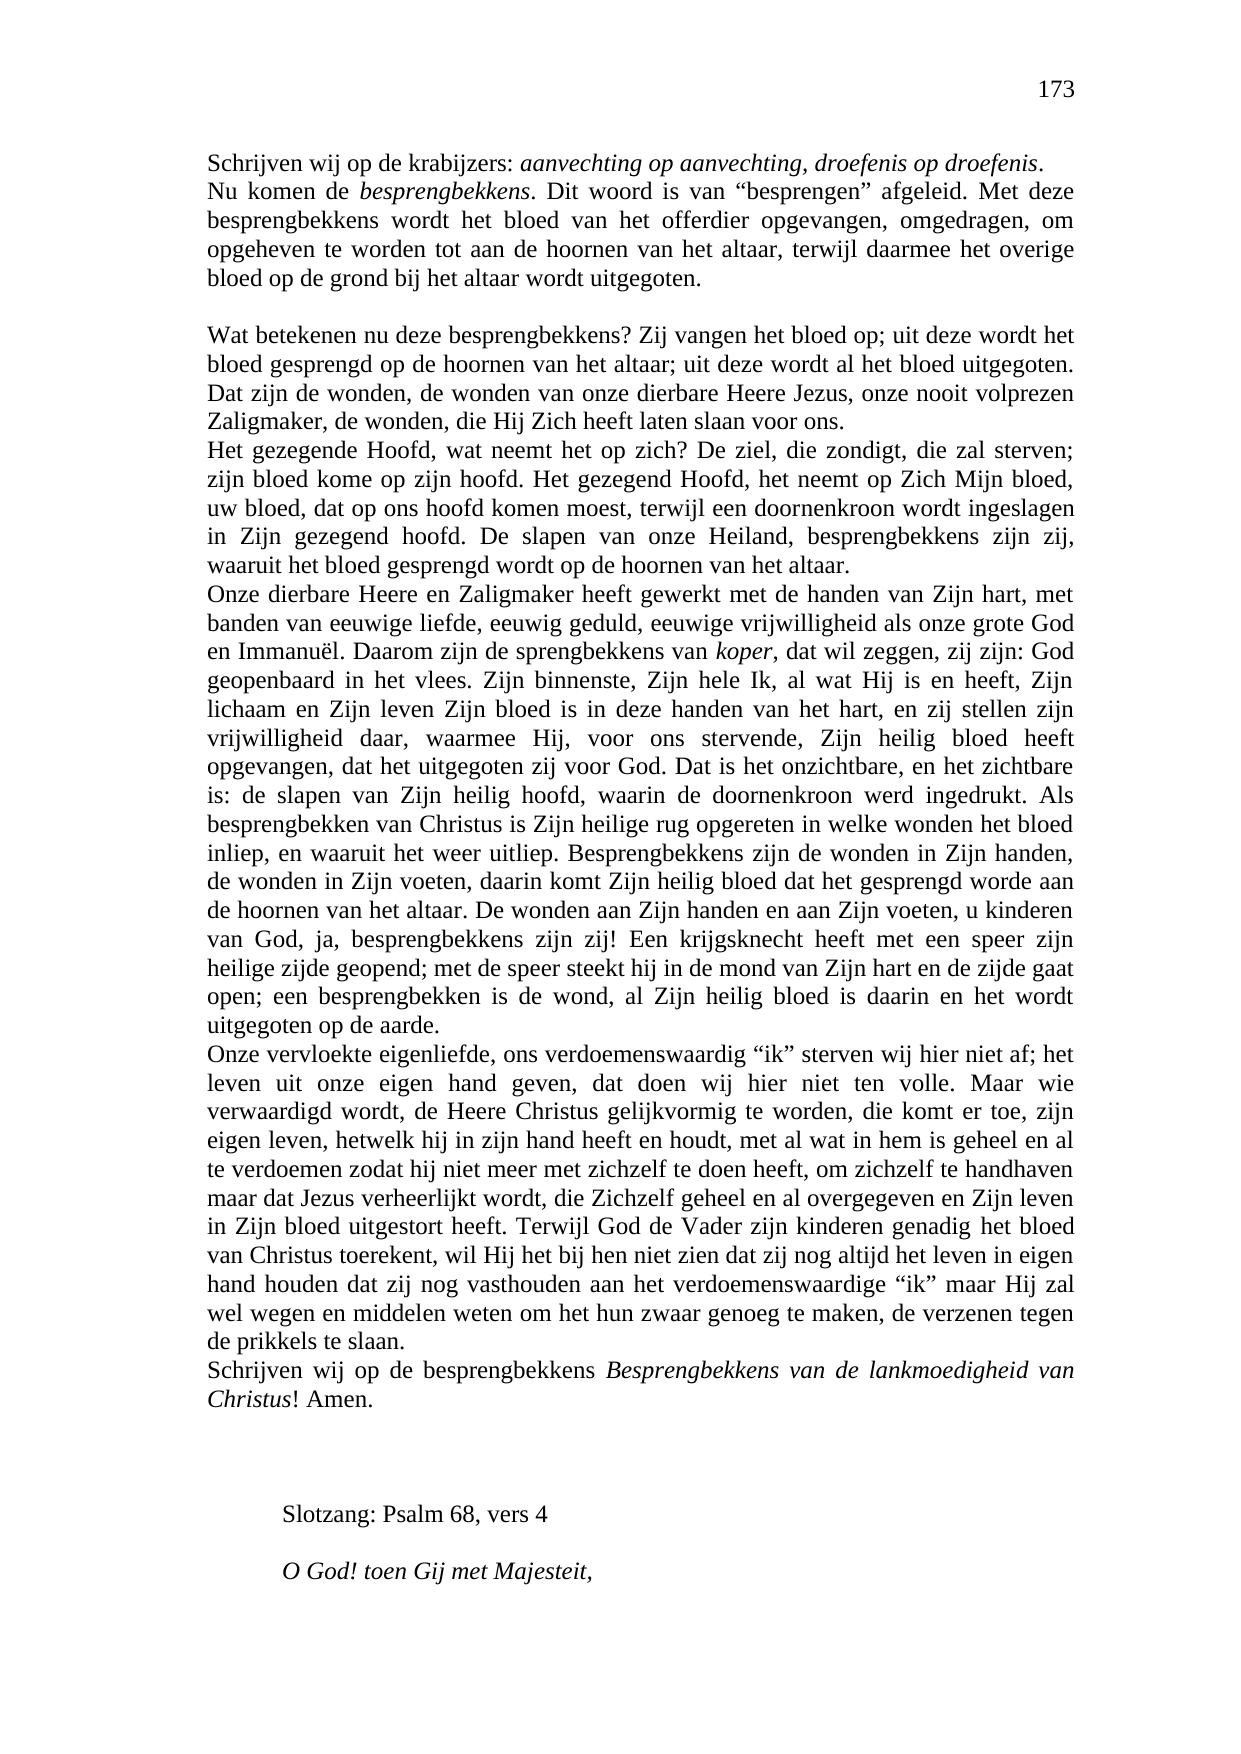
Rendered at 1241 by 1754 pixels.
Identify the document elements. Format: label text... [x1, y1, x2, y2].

text Schrijven wij op de besprengbekkens Besprengbekkens van de lankmoedigheid van Christus! Amen. [207, 1355, 1075, 1413]
text Onze dierbare Heere en Zaligmaker heeft gewerkt met de handen van Zijn hart, met banden van eeuwige liefde, eeuwig geduld, eeuwige vrijwilligheid als onze grote God en Immanuël. Daarom zijn de sprengbekkens van koper, dat wil zeggen, zij zijn: God geopenbaard in het vlees. Zijn binnenste, Zijn hele Ik, al wat Hij is en heeft, Zijn lichaam en Zijn leven Zijn bloed is in deze handen van het hart, en zij stellen zijn vrijwilligheid daar, waarmee Hij, voor ons stervende, Zijn heilig bloed heeft opgevangen, dat het uitgegoten zij voor God. Dat is het onzichtbare, en het zichtbare is: de slapen van Zijn heilig hoofd, waarin de doornenkroon werd ingedrukt. Als besprengbekken van Christus is Zijn heilige rug opgereten in welke wonden het bloed inliep, en waaruit het weer uitliep. Besprengbekkens zijn de wonden in Zijn handen, de wonden in Zijn voeten, daarin komt Zijn heilig bloed dat het gesprengd worde aan de hoornen van het altaar. De wonden aan Zijn handen en aan Zijn voeten, u kinderen van God, ja, besprengbekkens zijn zij! Een krijgsknecht heeft met een speer zijn heilige zijde geopend; met de speer steekt hij in de mond van Zijn hart en de zijde gaat open; een besprengbekken is de wond, al Zijn heilig bloed is daarin en het wordt uitgegoten op de aarde. [207, 579, 1075, 1039]
text Nu komen de besprengbekkens. Dit woord is van “besprengen” afgeleid. Met deze besprengbekkens wordt het bloed van het offerdier opgevangen, omgedragen, om opgeheven te worden tot aan de hoornen van het altaar, terwijl daarmee het overige bloed op de grond bij het altaar wordt uitgegoten. [207, 176, 1075, 291]
text Onze vervloekte eigenliefde, ons verdoemenswaardig “ik” sterven wij hier niet af; het leven uit onze eigen hand geven, dat doen wij hier niet ten volle. Maar wie verwaardigd wordt, de Heere Christus gelijkvormig te worden, die komt er toe, zijn eigen leven, hetwelk hij in zijn hand heeft en houdt, met al wat in hem is geheel en al te verdoemen zodat hij niet meer met zichzelf te doen heeft, om zichzelf te handhaven maar dat Jezus verheerlijkt wordt, die Zichzelf geheel en al overgegeven en Zijn leven in Zijn bloed uitgestort heeft. Terwijl God de Vader zijn kinderen genadig het bloed van Christus toerekent, wil Hij het bij hen niet zien dat zij nog altijd het leven in eigen hand houden dat zij nog vasthouden aan het verdoemenswaardige “ik” maar Hij zal wel wegen en middelen weten om het hun zwaar genoeg te maken, de verzenen tegen de prikkels te slaan. [207, 1039, 1075, 1355]
text Schrijven wij op de krabijzers: aanvechting op aanvechting, droefenis op droefenis. [207, 148, 1075, 176]
text O God! toen Gij met Majesteit, [207, 1556, 1075, 1585]
text Wat betekenen nu deze besprengbekkens? Zij vangen het bloed op; uit deze wordt het bloed gesprengd op de hoornen van het altaar; uit deze wordt al het bloed uitgegoten. Dat zijn de wonden, de wonden van onze dierbare Heere Jezus, onze nooit volprezen Zaligmaker, de wonden, die Hij Zich heeft laten slaan voor ons. [207, 320, 1075, 435]
text Slotzang: Psalm 68, vers 4 [207, 1499, 1075, 1528]
text Het gezegende Hoofd, wat neemt het op zich? De ziel, die zondigt, die zal sterven; zijn bloed kome op zijn hoofd. Het gezegend Hoofd, het neemt op Zich Mijn bloed, uw bloed, dat op ons hoofd komen moest, terwijl een doornenkroon wordt ingeslagen in Zijn gezegend hoofd. De slapen van onze Heiland, besprengbekkens zijn zij, waaruit het bloed gesprengd wordt op de hoornen van het altaar. [207, 435, 1075, 579]
